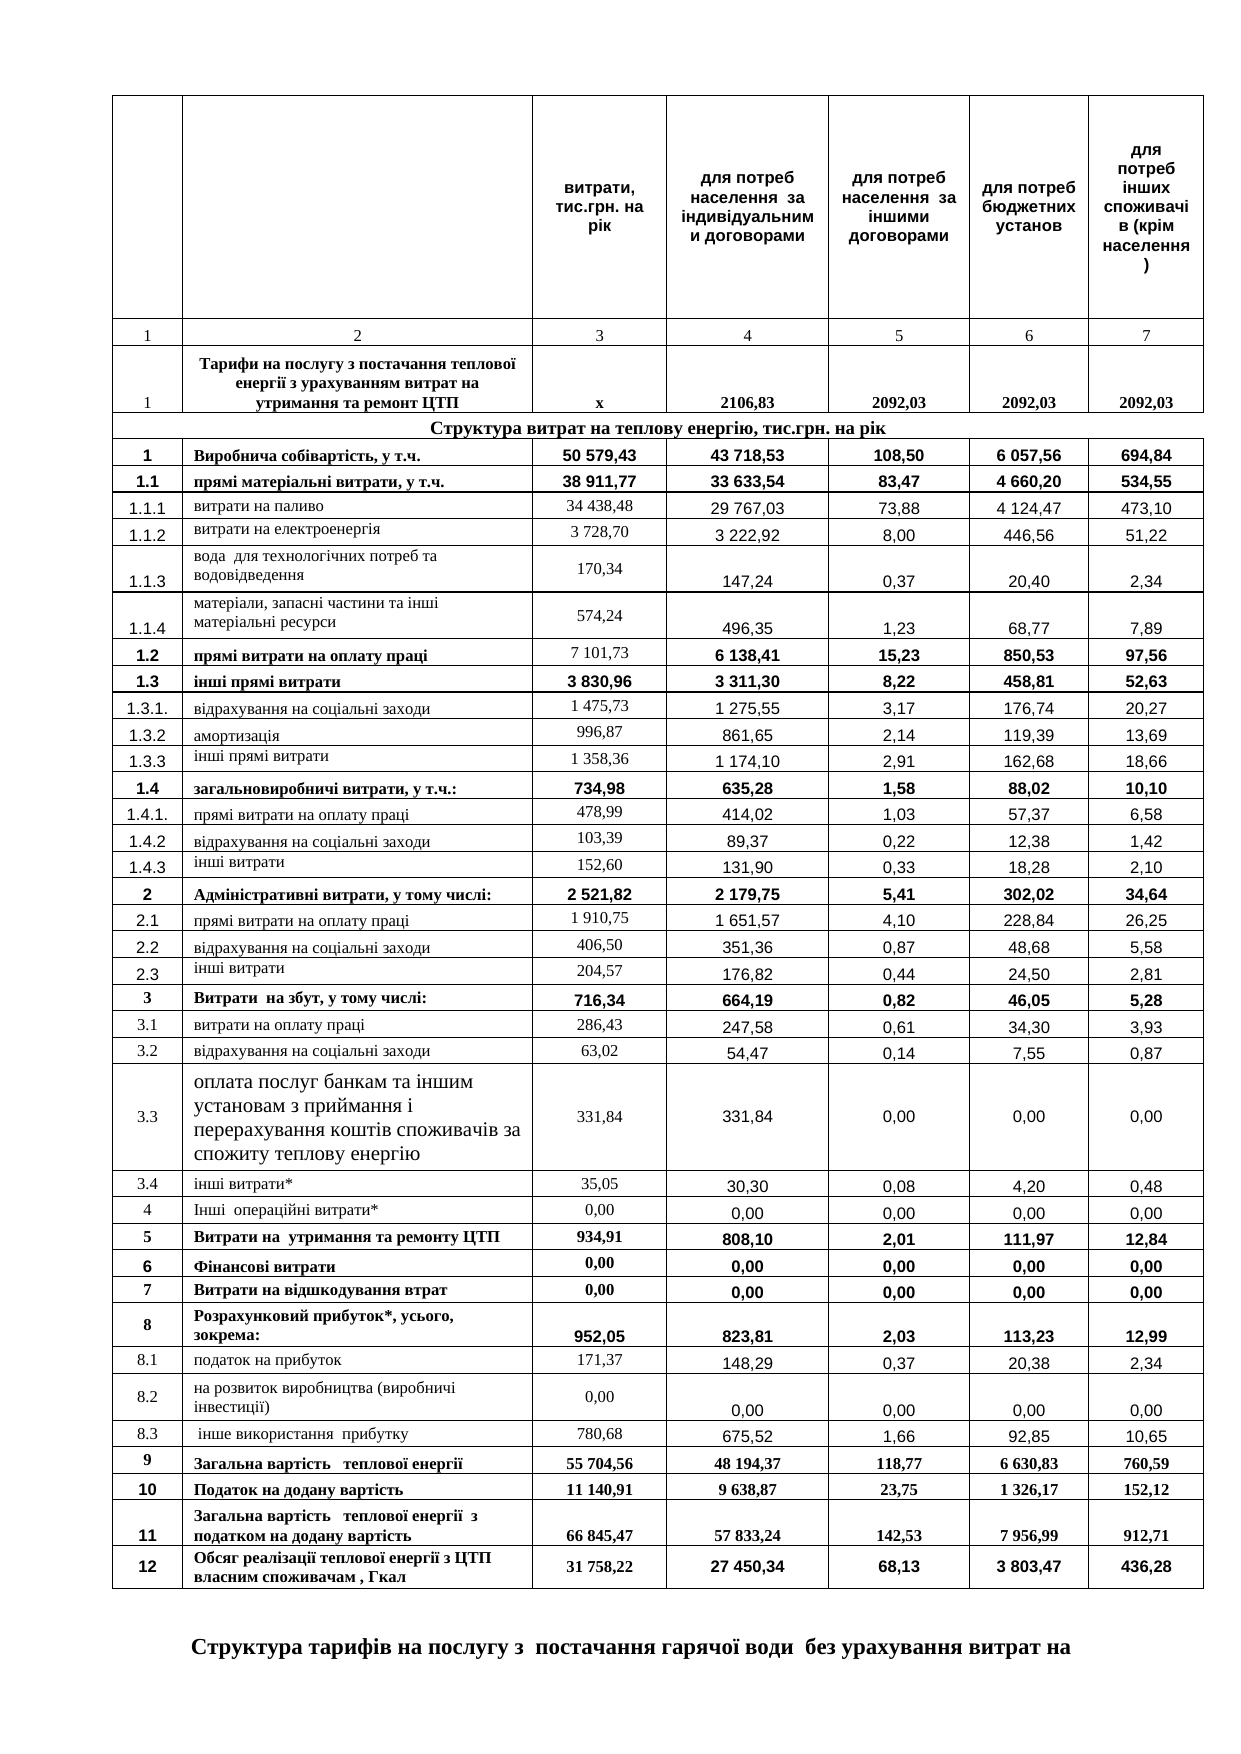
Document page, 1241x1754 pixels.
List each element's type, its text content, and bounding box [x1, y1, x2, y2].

table_cell амортизація [183, 719, 532, 744]
table_cell 97,56 [1089, 639, 1203, 665]
table_cell 4 [667, 319, 828, 344]
table_cell 6 057,56 [970, 439, 1088, 465]
table_cell 0,00 [1089, 1250, 1203, 1276]
table_cell 0,00 [1089, 1064, 1203, 1169]
table_cell 1,23 [829, 593, 969, 638]
table_cell 1 326,17 [970, 1474, 1088, 1499]
table_cell 50 579,43 [533, 439, 666, 465]
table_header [112, 1620, 1150, 1659]
table_cell 4 660,20 [970, 466, 1088, 491]
table_cell 0,37 [829, 1347, 969, 1373]
table_cell 176,74 [970, 693, 1088, 718]
table_cell 170,34 [533, 546, 666, 591]
table_cell 0,00 [829, 1197, 969, 1223]
table_cell 496,35 [667, 593, 828, 638]
table_cell 0,44 [829, 958, 969, 983]
table_cell 142,53 [829, 1500, 969, 1544]
table_cell 3 [533, 319, 666, 344]
table_cell 5 [113, 1224, 182, 1249]
table_cell 20,40 [970, 546, 1088, 591]
table_cell 4 124,47 [970, 493, 1088, 518]
table_cell для потреб бюджетних установ [970, 96, 1088, 318]
table_cell 675,52 [667, 1421, 828, 1446]
table_cell 23,75 [829, 1474, 969, 1499]
table_cell 3,93 [1089, 1011, 1203, 1037]
table_cell інші витрати [183, 958, 532, 983]
table_cell 1 275,55 [667, 693, 828, 718]
table_cell 0,22 [829, 825, 969, 851]
table_cell витрати на електроенергія [183, 519, 532, 544]
table_cell 27 450,34 [667, 1546, 828, 1588]
table_cell 162,68 [970, 746, 1088, 771]
table_cell відрахування на соціальні заходи [183, 825, 532, 851]
table_cell для потреб інших споживачів (крім населення) [1089, 96, 1203, 318]
table_cell 0,33 [829, 852, 969, 877]
table_cell 1 475,73 [533, 693, 666, 718]
table_cell 0,00 [533, 1374, 666, 1419]
table_cell Обсяг реалізації теплової енергії з ЦТП власним споживачам , Гкал [183, 1546, 532, 1588]
table_cell Розрахунковий прибуток*, усього, зокрема: [183, 1303, 532, 1346]
table_cell 34,64 [1089, 878, 1203, 904]
table_cell 1 910,75 [533, 905, 666, 930]
table_cell 26,25 [1089, 905, 1203, 930]
table_cell 4,20 [970, 1171, 1088, 1196]
table_cell 0,00 [533, 1197, 666, 1223]
table_cell 458,81 [970, 666, 1088, 691]
table_cell 152,60 [533, 852, 666, 877]
table_cell 823,81 [667, 1303, 828, 1346]
table_cell 934,91 [533, 1224, 666, 1249]
table_cell 5 [829, 319, 969, 344]
table_cell 92,85 [970, 1421, 1088, 1446]
table_cell 3.1 [113, 1011, 182, 1037]
table_cell 55 704,56 [533, 1447, 666, 1473]
table_cell 15,23 [829, 639, 969, 665]
table_cell 286,43 [533, 1011, 666, 1037]
table_cell 10,65 [1089, 1421, 1203, 1446]
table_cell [533, 96, 666, 318]
table_cell 152,12 [1089, 1474, 1203, 1499]
table_cell витрати на паливо [183, 493, 532, 518]
table_cell 12,84 [1089, 1224, 1203, 1249]
table_cell 8.2 [113, 1374, 182, 1419]
table_cell 0,87 [829, 931, 969, 957]
table_cell 478,99 [533, 799, 666, 824]
table_cell 68,13 [829, 1546, 969, 1588]
table_cell інші витрати* [183, 1171, 532, 1196]
table_cell 34 438,48 [533, 493, 666, 518]
table_cell 118,77 [829, 1447, 969, 1473]
table_cell 2 521,82 [533, 878, 666, 904]
table_cell відрахування на соціальні заходи [183, 693, 532, 718]
table_cell прямі витрати на оплату праці [183, 905, 532, 930]
table_cell 20,38 [970, 1347, 1088, 1373]
table_cell 2.1 [113, 905, 182, 930]
table_cell 83,47 [829, 466, 969, 491]
table_cell 51,22 [1089, 519, 1203, 544]
table_cell 0,00 [970, 1064, 1088, 1169]
table_cell 0,87 [1089, 1038, 1203, 1063]
table_cell 996,87 [533, 719, 666, 744]
table_cell 5,58 [1089, 931, 1203, 957]
table_cell 1.1.4 [113, 593, 182, 638]
table_cell вода для технологічних потреб та водовідведення [183, 546, 532, 591]
table_cell 52,63 [1089, 666, 1203, 691]
table_cell 7 956,99 [970, 1500, 1088, 1544]
table_cell 351,36 [667, 931, 828, 957]
table_cell Фінансові витрати [183, 1250, 532, 1276]
table_cell Витрати на відшкодування втрат [183, 1277, 532, 1302]
table_cell 7 [1089, 319, 1203, 344]
table_cell 247,58 [667, 1011, 828, 1037]
table_cell Адміністративні витрати, у тому числі: [183, 878, 532, 904]
table_cell 131,90 [667, 852, 828, 877]
table_cell 57 833,24 [667, 1500, 828, 1544]
table_cell 8.1 [113, 1347, 182, 1373]
table_cell 1 651,57 [667, 905, 828, 930]
table_cell 2 [113, 878, 182, 904]
table_cell 1.1 [113, 466, 182, 491]
table_cell 1.1.3 [113, 546, 182, 591]
table_cell 1.3.3 [113, 746, 182, 771]
table_cell відрахування на соціальні заходи [183, 1038, 532, 1063]
table_cell 8,00 [829, 519, 969, 544]
table_cell 12,38 [970, 825, 1088, 851]
table_cell 850,53 [970, 639, 1088, 665]
table_cell Витрати на збут, у тому числі: [183, 985, 532, 1010]
table_cell 13,69 [1089, 719, 1203, 744]
table_cell Загальна вартість теплової енергії з податком на додану вартість [183, 1500, 532, 1544]
table_cell прямі матеріальні витрати, у т.ч. [183, 466, 532, 491]
table_cell 2,34 [1089, 1347, 1203, 1373]
table_cell 48 194,37 [667, 1447, 828, 1473]
table_cell 760,59 [1089, 1447, 1203, 1473]
table_cell податок на прибуток [183, 1347, 532, 1373]
table_cell 4,10 [829, 905, 969, 930]
table_cell 9 638,87 [667, 1474, 828, 1499]
table_cell 3.4 [113, 1171, 182, 1196]
table_cell 3 728,70 [533, 519, 666, 544]
table_cell 1.2 [113, 639, 182, 665]
table_cell 89,37 [667, 825, 828, 851]
table_cell 18,28 [970, 852, 1088, 877]
table_cell 1,03 [829, 799, 969, 824]
table_cell оплата послуг банкам та іншим установам з приймання і перерахування коштів споживачів за спожиту теплову енергію [183, 1064, 532, 1169]
table_cell 2 179,75 [667, 878, 828, 904]
table_cell 204,57 [533, 958, 666, 983]
table_cell 0,00 [829, 1277, 969, 1302]
table_cell 6 [970, 319, 1088, 344]
table_cell інше використання прибутку [183, 1421, 532, 1446]
table_cell 2,34 [1089, 546, 1203, 591]
table_cell 147,24 [667, 546, 828, 591]
table_cell 54,47 [667, 1038, 828, 1063]
table_cell 34,30 [970, 1011, 1088, 1037]
table_cell 1.4.1. [113, 799, 182, 824]
table_cell 1.4.3 [113, 852, 182, 877]
table_cell 716,34 [533, 985, 666, 1010]
table_cell 63,02 [533, 1038, 666, 1063]
table_cell Структура витрат на теплову енергію, тис.грн. на рік [113, 413, 1204, 438]
table_cell 3 222,92 [667, 519, 828, 544]
table_cell 1,58 [829, 772, 969, 798]
table_cell 73,88 [829, 493, 969, 518]
table_cell 0,00 [1089, 1374, 1203, 1419]
table_cell 3 311,30 [667, 666, 828, 691]
table_cell 10 [113, 1474, 182, 1499]
table_cell 808,10 [667, 1224, 828, 1249]
table_cell 29 767,03 [667, 493, 828, 518]
table_cell х [533, 346, 666, 412]
table_cell матеріали, запасні частини та інші матеріальні ресурси [183, 593, 532, 638]
table_cell 1.4 [113, 772, 182, 798]
table_cell 3 803,47 [970, 1546, 1088, 1588]
table_cell 0,61 [829, 1011, 969, 1037]
table_cell 1.1.2 [113, 519, 182, 544]
table_cell 0,00 [533, 1250, 666, 1276]
table_cell 302,02 [970, 878, 1088, 904]
table_cell 2092,03 [970, 346, 1088, 412]
table_cell 0,00 [829, 1374, 969, 1419]
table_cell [183, 96, 532, 318]
table_cell 24,50 [970, 958, 1088, 983]
table_cell 664,19 [667, 985, 828, 1010]
table_cell 0,37 [829, 546, 969, 591]
table_cell витрати на оплату праці [183, 1011, 532, 1037]
table_cell 3.2 [113, 1038, 182, 1063]
table_cell 0,00 [970, 1250, 1088, 1276]
table_cell 10,10 [1089, 772, 1203, 798]
table_cell 446,56 [970, 519, 1088, 544]
table_cell 228,84 [970, 905, 1088, 930]
table_cell 1.1.1 [113, 493, 182, 518]
table_cell 3,17 [829, 693, 969, 718]
table_cell 66 845,47 [533, 1500, 666, 1544]
table_cell 2,14 [829, 719, 969, 744]
table_cell 38 911,77 [533, 466, 666, 491]
table_cell 18,66 [1089, 746, 1203, 771]
table_cell 31 758,22 [533, 1546, 666, 1588]
table_cell Тарифи на послугу з постачання теплової енергії з урахуванням витрат на утримання та ремонт ЦТП [183, 346, 532, 412]
table_cell 414,02 [667, 799, 828, 824]
table_cell 0,00 [1089, 1197, 1203, 1223]
table_cell 1 358,36 [533, 746, 666, 771]
table_cell 171,37 [533, 1347, 666, 1373]
table_cell 7,55 [970, 1038, 1088, 1063]
table_cell 9 [113, 1447, 182, 1473]
table_cell 0,00 [667, 1277, 828, 1302]
table_cell 2,01 [829, 1224, 969, 1249]
table_cell 861,65 [667, 719, 828, 744]
table_cell 635,28 [667, 772, 828, 798]
table_cell 2 [183, 319, 532, 344]
table_cell 0,00 [1089, 1277, 1203, 1302]
table_cell 176,82 [667, 958, 828, 983]
table_cell для потреб населення за іншими договорами [829, 96, 969, 318]
table_cell для потреб населення за індивідуальними договорами [667, 96, 828, 318]
table_cell 3 [113, 985, 182, 1010]
table_cell 2.2 [113, 931, 182, 957]
table_cell відрахування на соціальні заходи [183, 931, 532, 957]
table_cell 1.3.2 [113, 719, 182, 744]
table_cell прямі витрати на оплату праці [183, 639, 532, 665]
table_cell 11 140,91 [533, 1474, 666, 1499]
table_cell 1.3.1. [113, 693, 182, 718]
table_cell 0,14 [829, 1038, 969, 1063]
table_cell 1 [113, 439, 182, 465]
table_cell 3 830,96 [533, 666, 666, 691]
table_cell 12 [113, 1546, 182, 1588]
table_cell 0,00 [533, 1277, 666, 1302]
table_cell 6 [113, 1250, 182, 1276]
table_cell 0,00 [970, 1374, 1088, 1419]
table_cell 148,29 [667, 1347, 828, 1373]
table_cell 20,27 [1089, 693, 1203, 718]
table_cell 57,37 [970, 799, 1088, 824]
table_cell загальновиробничі витрати, у т.ч.: [183, 772, 532, 798]
table_cell 111,97 [970, 1224, 1088, 1249]
table_cell 0,00 [829, 1064, 969, 1169]
table_cell Податок на додану вартість [183, 1474, 532, 1499]
table_cell 2,03 [829, 1303, 969, 1346]
table_cell 46,05 [970, 985, 1088, 1010]
table_cell 6 630,83 [970, 1447, 1088, 1473]
table_cell 68,77 [970, 593, 1088, 638]
table_cell 912,71 [1089, 1500, 1203, 1544]
table_cell 33 633,54 [667, 466, 828, 491]
table_cell 2,81 [1089, 958, 1203, 983]
table_cell 119,39 [970, 719, 1088, 744]
table_cell 473,10 [1089, 493, 1203, 518]
table_cell 1 174,10 [667, 746, 828, 771]
table_cell 5,41 [829, 878, 969, 904]
table_cell 4 [113, 1197, 182, 1223]
table_cell 3.3 [113, 1064, 182, 1169]
table_cell 0,00 [970, 1277, 1088, 1302]
table_cell 0,00 [829, 1250, 969, 1276]
table_cell на розвиток виробництва (виробничі інвестиції) [183, 1374, 532, 1419]
table_cell 1.4.2 [113, 825, 182, 851]
table_cell 0,00 [667, 1250, 828, 1276]
table_cell Загальна вартість теплової енергії [183, 1447, 532, 1473]
table_cell 8 [113, 1303, 182, 1346]
table_cell 108,50 [829, 439, 969, 465]
table_cell 0,00 [667, 1374, 828, 1419]
table_cell 1 [113, 346, 182, 412]
table_cell 2,91 [829, 746, 969, 771]
table_cell 5,28 [1089, 985, 1203, 1010]
table_cell 6 138,41 [667, 639, 828, 665]
table_cell 0,00 [970, 1197, 1088, 1223]
table_cell 6,58 [1089, 799, 1203, 824]
table_cell 7 101,73 [533, 639, 666, 665]
table_cell 2092,03 [829, 346, 969, 412]
table_cell 1.3 [113, 666, 182, 691]
table_cell 952,05 [533, 1303, 666, 1346]
table_cell 694,84 [1089, 439, 1203, 465]
table_cell 534,55 [1089, 466, 1203, 491]
table_cell 574,24 [533, 593, 666, 638]
table_cell 2106,83 [667, 346, 828, 412]
table_cell 0,00 [667, 1197, 828, 1223]
table_cell 2,10 [1089, 852, 1203, 877]
table_cell інші прямі витрати [183, 666, 532, 691]
table_cell 1 [113, 319, 182, 344]
table_cell 0,08 [829, 1171, 969, 1196]
table_cell 436,28 [1089, 1546, 1203, 1588]
table_cell 1,66 [829, 1421, 969, 1446]
table_cell 331,84 [667, 1064, 828, 1169]
table_cell 780,68 [533, 1421, 666, 1446]
table_cell 103,39 [533, 825, 666, 851]
table_cell 2092,03 [1089, 346, 1203, 412]
table_cell 11 [113, 1500, 182, 1544]
table_cell 43 718,53 [667, 439, 828, 465]
table_cell 734,98 [533, 772, 666, 798]
table_cell 406,50 [533, 931, 666, 957]
table_cell 88,02 [970, 772, 1088, 798]
table_cell 1,42 [1089, 825, 1203, 851]
table_cell Витрати на утримання та ремонту ЦТП [183, 1224, 532, 1249]
table_cell 8,22 [829, 666, 969, 691]
table_cell 7,89 [1089, 593, 1203, 638]
table_cell 48,68 [970, 931, 1088, 957]
table_cell 2.3 [113, 958, 182, 983]
table_cell 12,99 [1089, 1303, 1203, 1346]
table_cell 30,30 [667, 1171, 828, 1196]
table_cell прямі витрати на оплату праці [183, 799, 532, 824]
table_cell 0,82 [829, 985, 969, 1010]
table_cell інші прямі витрати [183, 746, 532, 771]
table_cell 113,23 [970, 1303, 1088, 1346]
table_cell 8.3 [113, 1421, 182, 1446]
table_cell 35,05 [533, 1171, 666, 1196]
table_cell інші витрати [183, 852, 532, 877]
table_cell 0,48 [1089, 1171, 1203, 1196]
table_cell 331,84 [533, 1064, 666, 1169]
table_cell Виробнича собівартість, у т.ч. [183, 439, 532, 465]
table_cell 7 [113, 1277, 182, 1302]
table_cell № пп [113, 96, 182, 318]
table_cell Інші операційні витрати* [183, 1197, 532, 1223]
